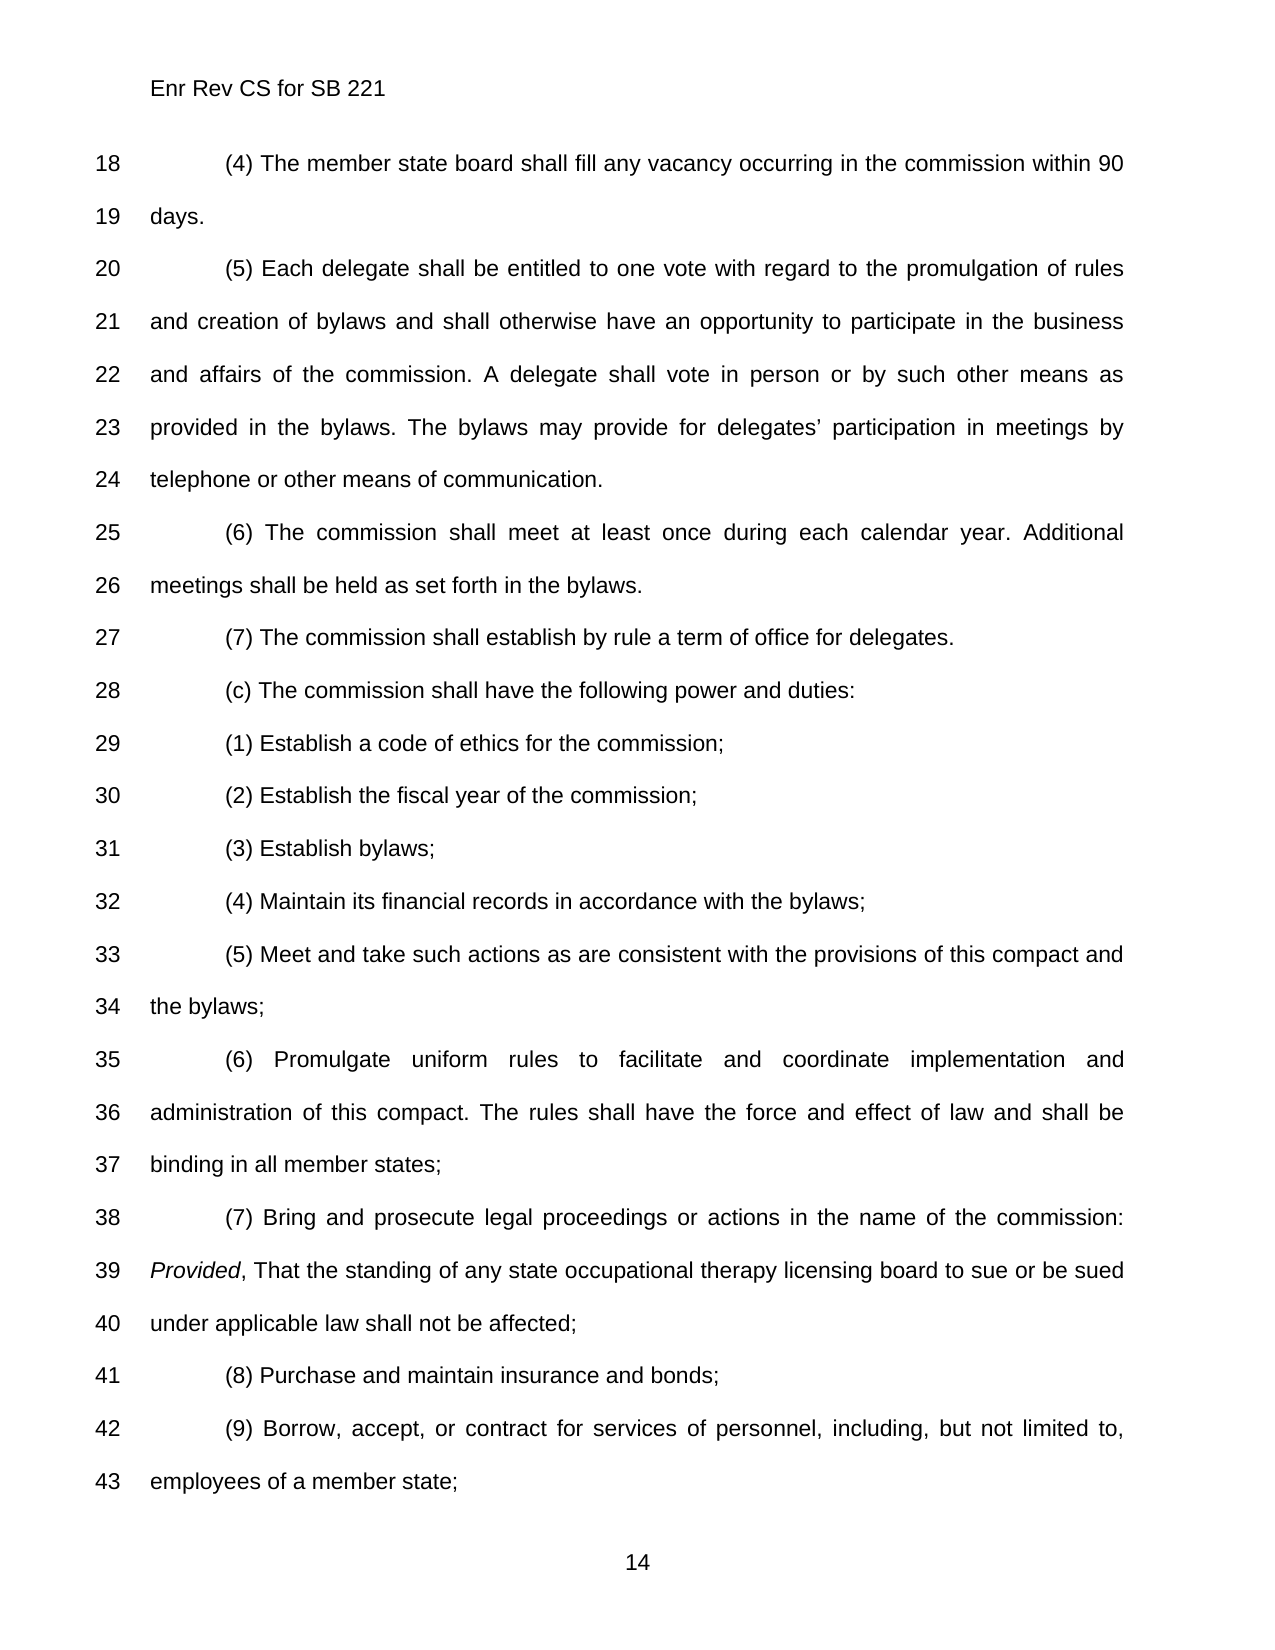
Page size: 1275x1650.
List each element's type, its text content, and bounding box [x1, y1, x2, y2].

text (5) Each delegate shall be entitled to one vote with regard to the promulgation of rules and creation of bylaws and shall otherwise have an opportunity to participate in the business and affairs of the commission. A delegate shall vote in person or by such other means as provided in the bylaws. The bylaws may provide for delegates’ participation in meetings by telephone or other means of communication. [150, 255, 1125, 493]
text (1) Establish a code of ethics for the commission; [150, 730, 1125, 756]
text (9) Borrow, accept, or contract for services of personnel, including, but not limited to, employees of a member state; [150, 1415, 1125, 1494]
text (6) The commission shall meet at least once during each calendar year. Additional meetings shall be held as set forth in the bylaws. [150, 519, 1125, 598]
text (3) Establish bylaws; [150, 835, 1125, 862]
text (2) Establish the fiscal year of the commission; [150, 782, 1125, 809]
text (8) Purchase and maintain insurance and bonds; [150, 1362, 1125, 1389]
text (7) Bring and prosecute legal proceedings or actions in the name of the commission: Provided, That the standing of any state occupational therapy licensing board to sue or be sued under applicable law shall not be affected; [150, 1204, 1125, 1336]
text (4) The member state board shall fill any vacancy occurring in the commission within 90 days. [150, 150, 1125, 229]
text (6) Promulgate uniform rules to facilitate and coordinate implementation and administration of this compact. The rules shall have the force and effect of law and shall be binding in all member states; [150, 1046, 1125, 1178]
text (5) Meet and take such actions as are consistent with the provisions of this compact and the bylaws; [150, 941, 1125, 1020]
text (c) The commission shall have the following power and duties: [150, 677, 1125, 703]
text (4) Maintain its financial records in accordance with the bylaws; [150, 888, 1125, 914]
text (7) The commission shall establish by rule a term of office for delegates. [150, 624, 1125, 651]
